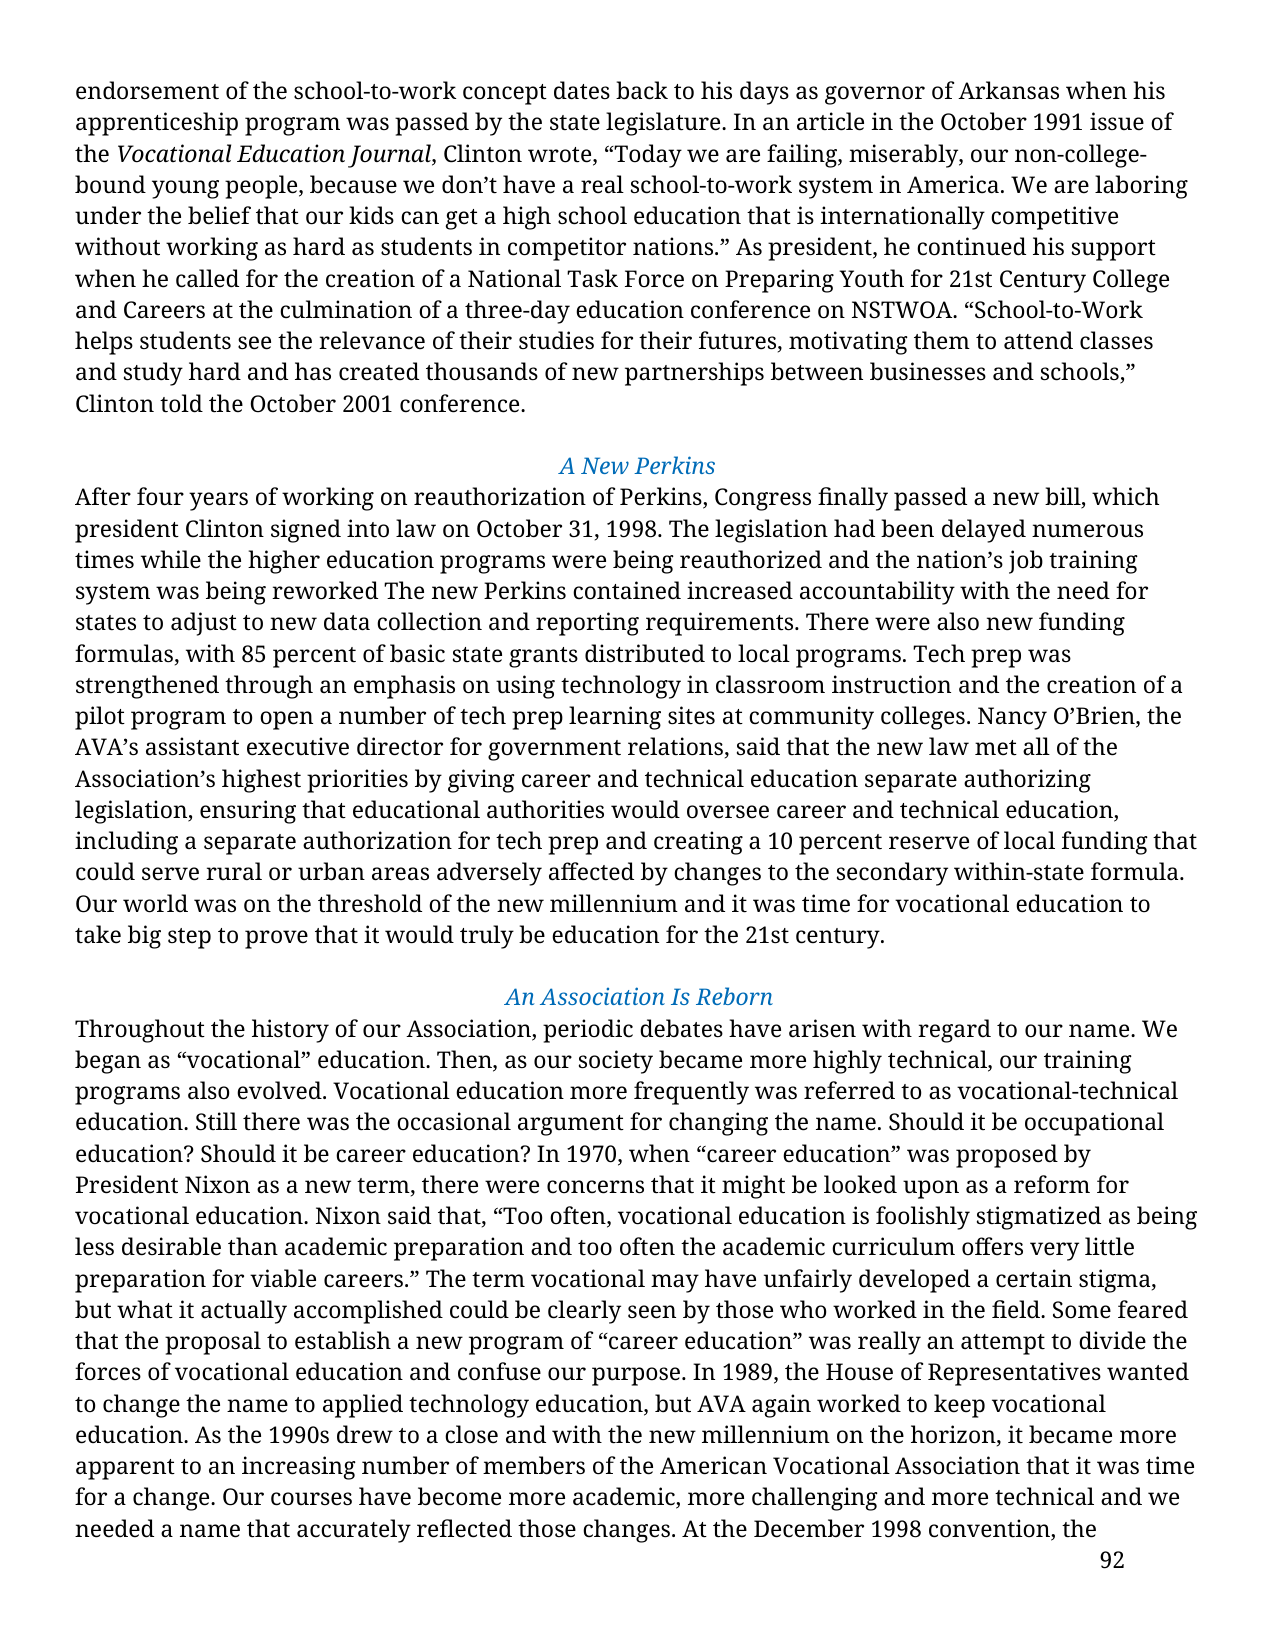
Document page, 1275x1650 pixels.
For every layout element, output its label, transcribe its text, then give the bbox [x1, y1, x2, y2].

subtitle An Association Is Reborn [75, 981, 1200, 1012]
subtitle A New Perkins [75, 450, 1200, 481]
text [75, 1012, 1200, 1544]
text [75, 75, 1200, 419]
text After four years of working on reauthorization of Perkins, Congress finally passed a new bill, which president Clinton signed into law on October 31, 1998. The legislation had been delayed numerous times while the higher education programs were being reauthorized and the nation’s job training system was being reworked The new Perkins contained increased accountability with the need for states to adjust to new data collection and reporting requirements. There were also new funding formulas, with 85 percent of basic state grants distributed to local programs. Tech prep was strengthened through an emphasis on using technology in classroom instruction and the creation of a pilot program to open a number of tech prep learning sites at community colleges. Nancy O’Brien, the AVA’s assistant executive director for government relations, said that the new law met all of the Association’s highest priorities by giving career and technical education separate authorizing legislation, ensuring that educational authorities would oversee career and technical education, including a separate authorization for tech prep and creating a 10 percent reserve of local funding that could serve rural or urban areas adversely affected by changes to the secondary within-state formula. Our world was on the threshold of the new millennium and it was time for vocational education to take big step to prove that it would truly be education for the 21st century. [75, 481, 1200, 950]
